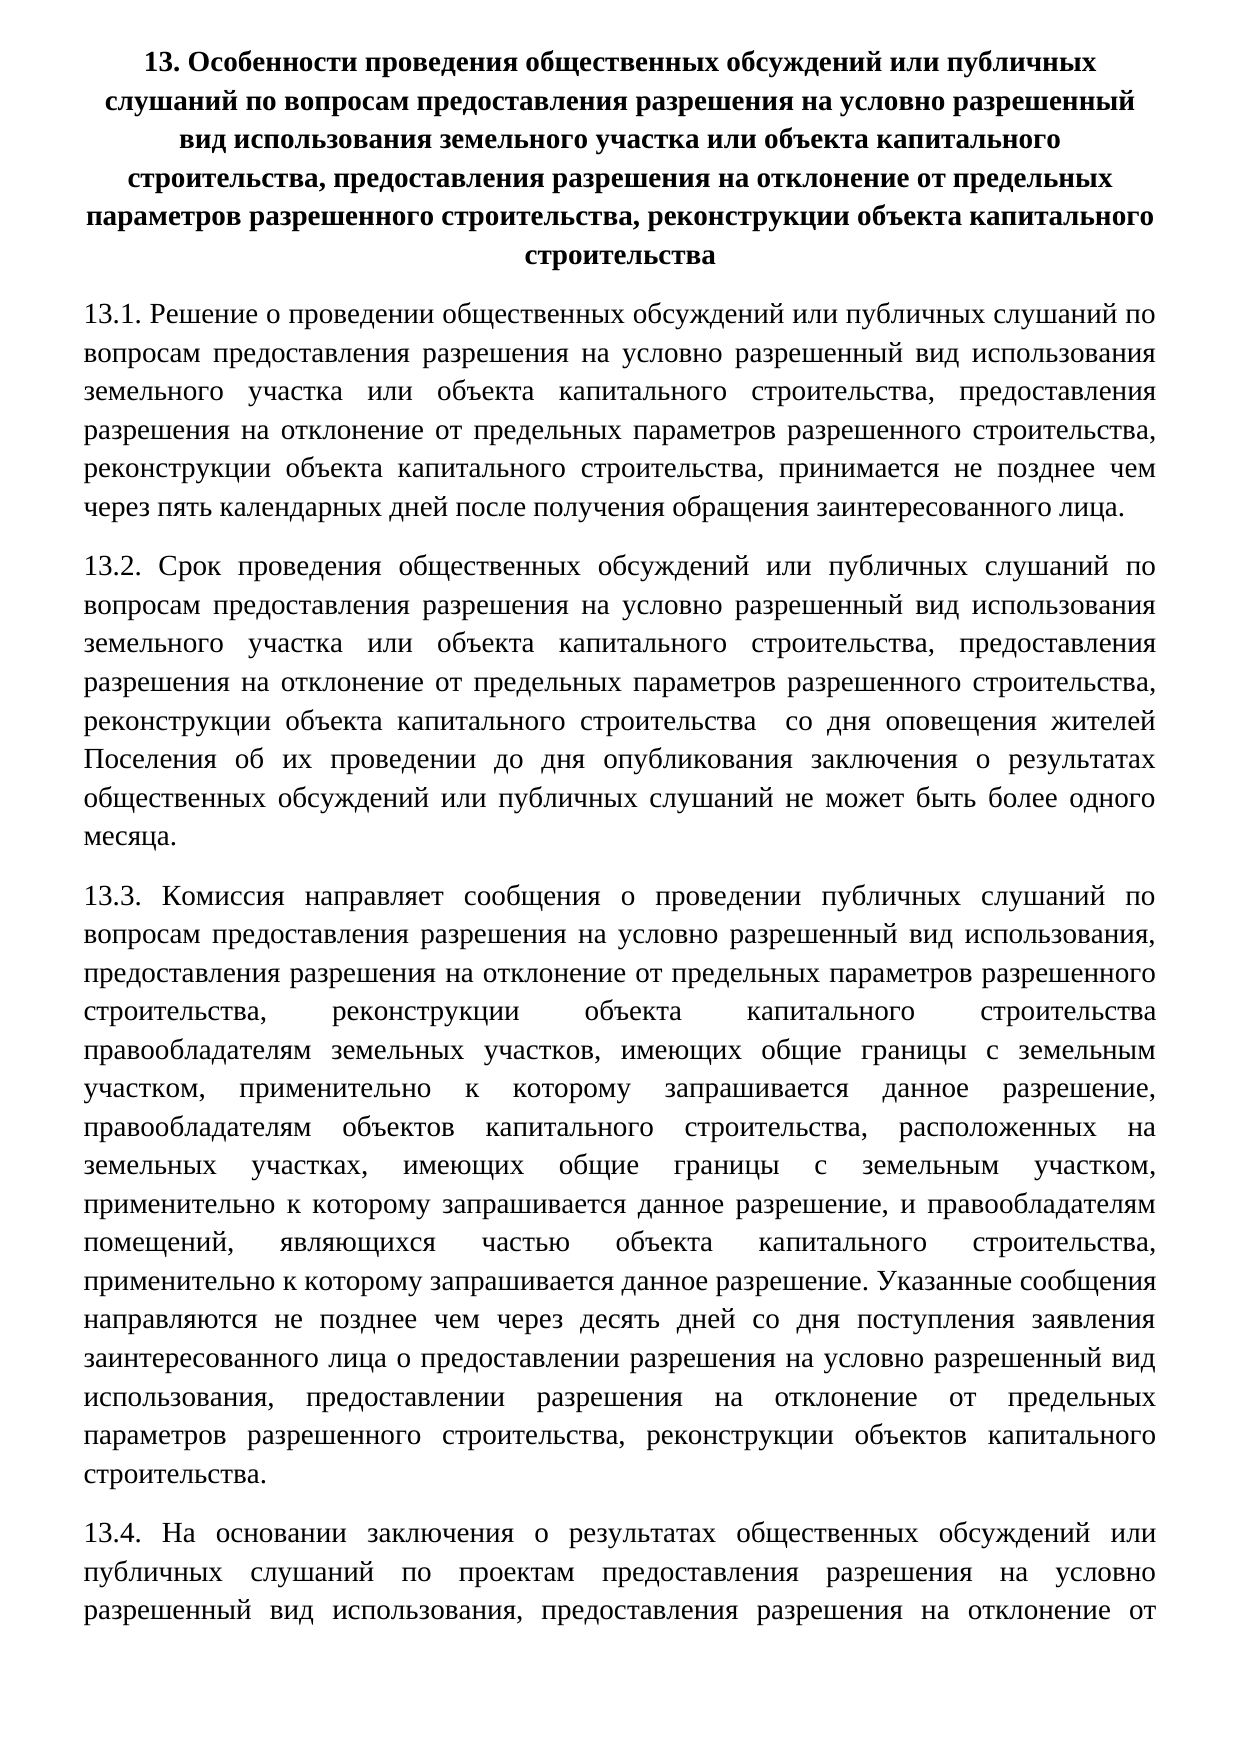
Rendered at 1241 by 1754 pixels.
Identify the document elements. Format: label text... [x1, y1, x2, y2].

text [83, 1515, 1157, 1626]
text 13.2. Срок проведения общественных обсуждений или публичных слушаний по вопросам предоставления разрешения на условно разрешенный вид использования земельного участка или объекта капитального строительства, предоставления разрешения на отклонение от предельных параметров разрешенного строительства, реконструкции объекта капитального строительства со дня оповещения жителей Поселения об их проведении до дня опубликования заключения о результатах общественных обсуждений или публичных слушаний не может быть более одного месяца. [83, 548, 1157, 852]
text 13.1. Решение о проведении общественных обсуждений или публичных слушаний по вопросам предоставления разрешения на условно разрешенный вид использования земельного участка или объекта капитального строительства, предоставления разрешения на отклонение от предельных параметров разрешенного строительства, реконструкции объекта капитального строительства, принимается не позднее чем через пять календарных дней после получения обращения заинтересованного лица. [83, 296, 1157, 523]
text 13.3. Комиссия направляет сообщения о проведении публичных слушаний по вопросам предоставления разрешения на условно разрешенный вид использования, предоставления разрешения на отклонение от предельных параметров разрешенного строительства, реконструкции объекта капитального строительства правообладателям земельных участков, имеющих общие границы с земельным участком, применительно к которому запрашивается данное разрешение, правообладателям объектов капитального строительства, расположенных на земельных участках, имеющих общие границы с земельным участком, применительно к которому запрашивается данное разрешение, и правообладателям помещений, являющихся частью объекта капитального строительства, применительно к которому запрашивается данное разрешение. Указанные сообщения направляются не позднее чем через десять дней со дня поступления заявления заинтересованного лица о предоставлении разрешения на условно разрешенный вид использования, предоставлении разрешения на отклонение от предельных параметров разрешенного строительства, реконструкции объектов капитального строительства. [83, 878, 1157, 1489]
text 13. Особенности проведения общественных обсуждений или публичных слушаний по вопросам предоставления разрешения на условно разрешенный вид использования земельного участка или объекта капитального строительства, предоставления разрешения на отклонение от предельных параметров разрешенного строительства, реконструкции объекта капитального строительства [83, 44, 1157, 271]
